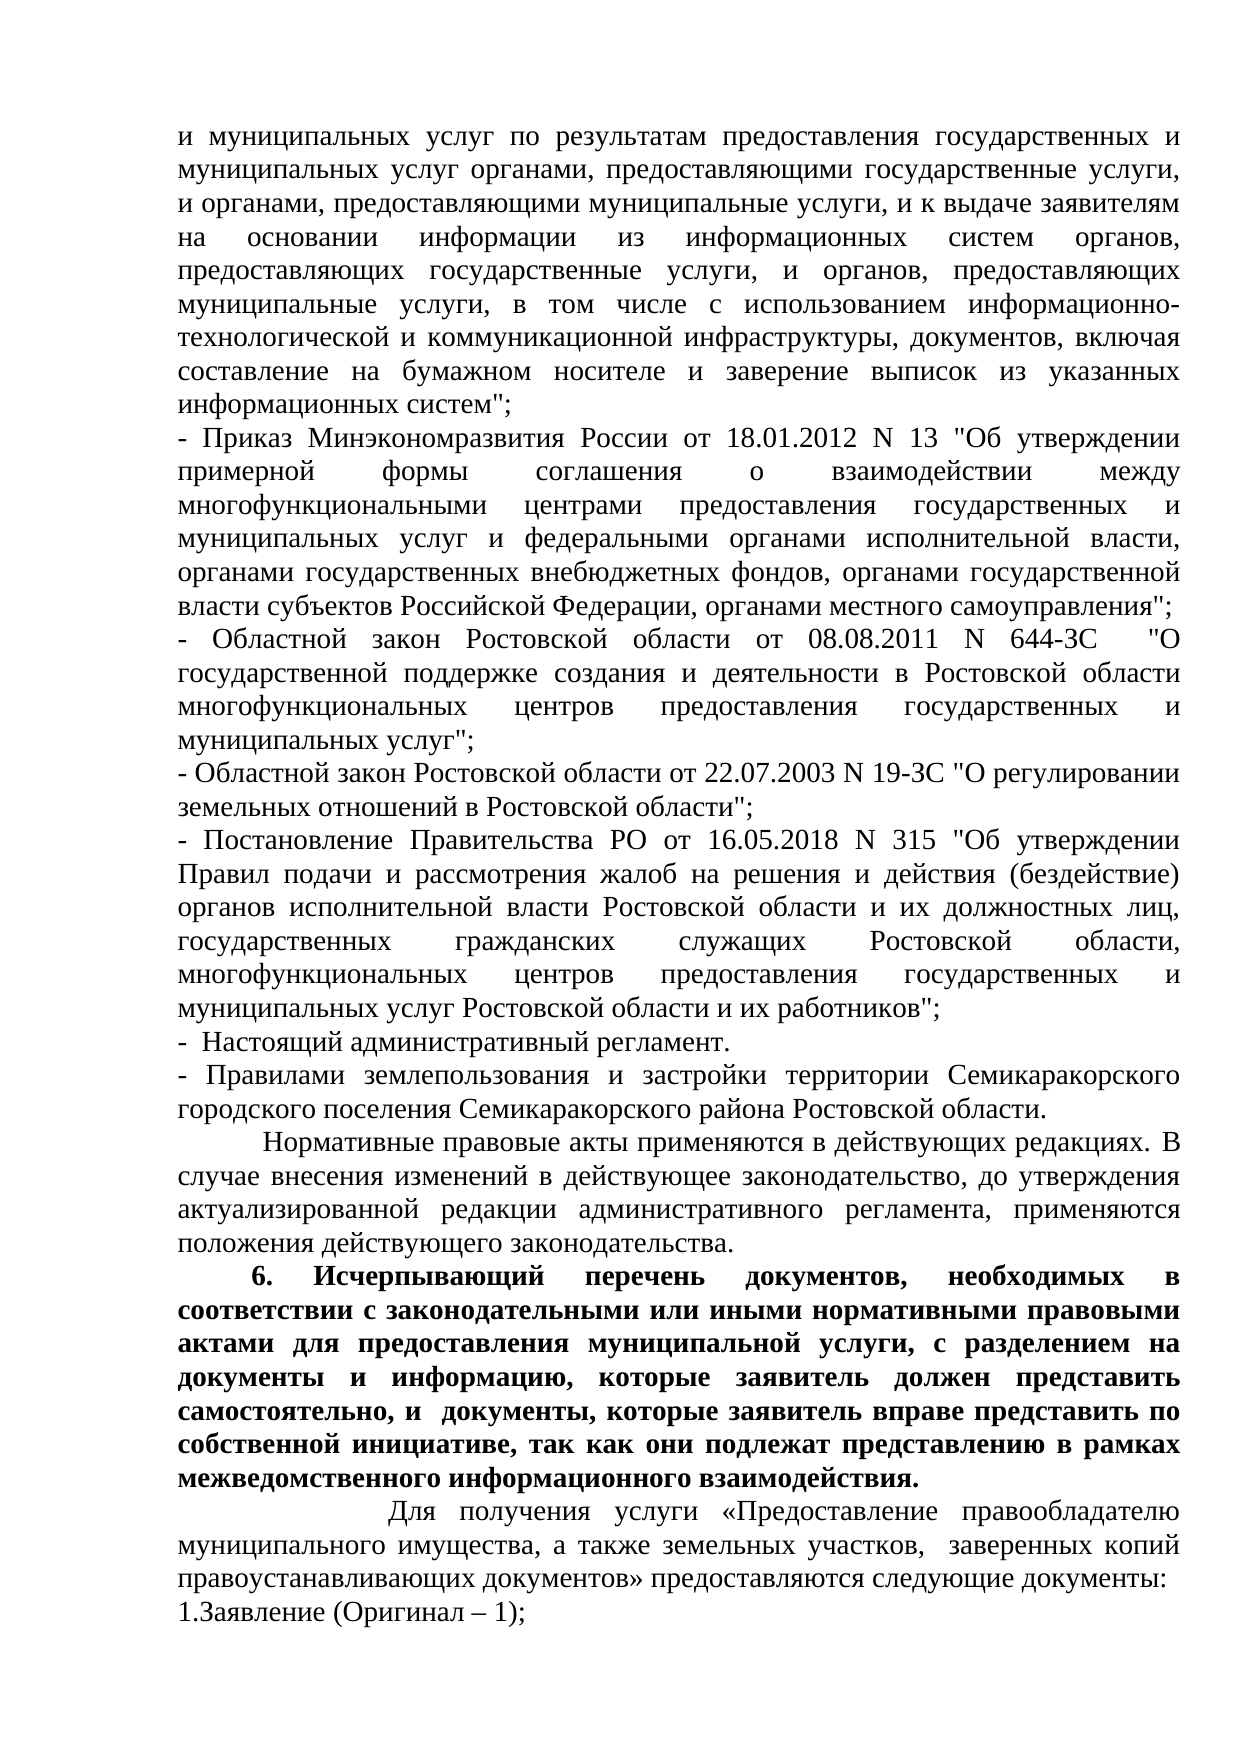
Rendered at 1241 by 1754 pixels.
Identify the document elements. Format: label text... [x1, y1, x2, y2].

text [177, 118, 1181, 420]
text 6. Исчерпывающий перечень документов, необходимых в соответствии с законодательными или иными нормативными правовыми актами для предоставления муниципальной услуги, с разделением на документы и информацию, которые заявитель должен представить самостоятельно, и документы, которые заявитель вправе представить по собственной инициативе, так как они подлежат представлению в рамках межведомственного информационного взаимодействия. [177, 1258, 1181, 1493]
text - Областной закон Ростовской области от 22.07.2003 N 19-ЗС "О регулировании земельных отношений в Ростовской области"; [177, 755, 1181, 822]
text Нормативные правовые акты применяются в действующих редакциях. В случае внесения изменений в действующее законодательство, до утверждения актуализированной редакции административного регламента, применяются положения действующего законодательства. [177, 1124, 1181, 1258]
text - Приказ Минэкономразвития России от 18.01.2012 N 13 "Об утверждении примерной формы соглашения о взаимодействии между многофункциональными центрами предоставления государственных и муниципальных услуг и федеральными органами исполнительной власти, органами государственных внебюджетных фондов, органами государственной власти субъектов Российской Федерации, органами местного самоуправления"; [177, 420, 1181, 621]
text 1.Заявление (Оригинал – 1); [177, 1594, 1181, 1627]
text - Областной закон Ростовской области от 08.08.2011 N 644-ЗС "О государственной поддержке создания и деятельности в Ростовской области многофункциональных центров предоставления государственных и муниципальных услуг"; [177, 621, 1181, 755]
text Для получения услуги «Предоставление правообладателю муниципального имущества, а также земельных участков, заверенных копий правоустанавливающих документов» предоставляются следующие документы: [177, 1493, 1181, 1594]
text - Настоящий административный регламент. [177, 1024, 1181, 1057]
list - Правилами землепользования и застройки территории Семикаракорского городского поселения Семикаракорского района Ростовской области. [177, 1057, 1181, 1124]
text - Постановление Правительства РО от 16.05.2018 N 315 "Об утверждении Правил подачи и рассмотрения жалоб на решения и действия (бездействие) органов исполнительной власти Ростовской области и их должностных лиц, государственных гражданских служащих Ростовской области, многофункциональных центров предоставления государственных и муниципальных услуг Ростовской области и их работников"; [177, 822, 1181, 1024]
